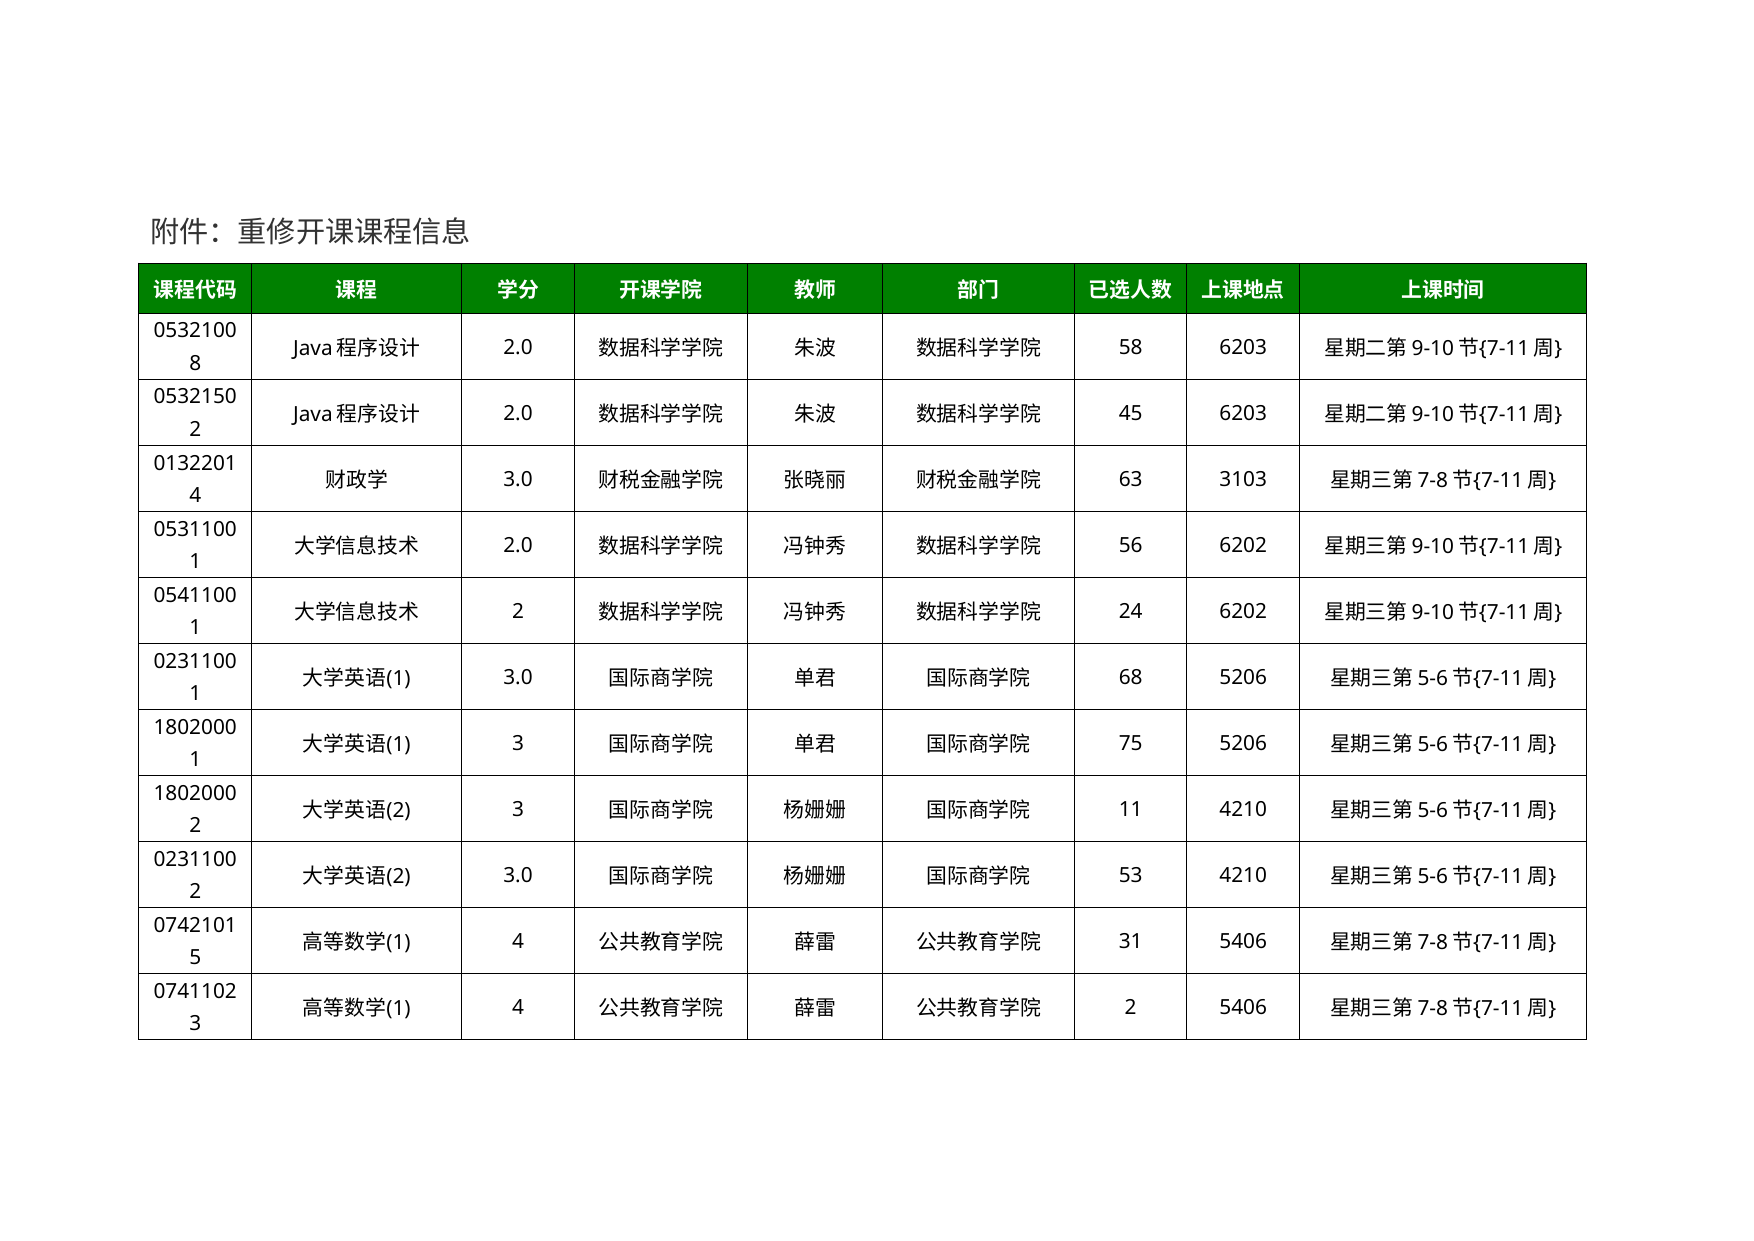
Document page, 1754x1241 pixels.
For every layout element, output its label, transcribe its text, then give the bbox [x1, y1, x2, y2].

table_cell 国际商学院 [883, 710, 1074, 775]
table_cell 02311001 [139, 644, 251, 709]
table_cell 单君 [748, 644, 882, 709]
table_cell Java程序设计 [252, 380, 461, 445]
table_cell 星期三第7-8节{7-11周} [1300, 974, 1586, 1039]
table_cell 05411001 [139, 578, 251, 643]
table_cell 星期三第7-8节{7-11周} [1300, 908, 1586, 973]
table_cell 24 [1075, 578, 1186, 643]
table_cell 星期三第5-6节{7-11周} [1300, 644, 1586, 709]
table_cell 3 [462, 710, 574, 775]
table_cell 45 [1075, 380, 1186, 445]
table_cell 2.0 [462, 314, 574, 379]
table_cell 高等数学(1) [252, 908, 461, 973]
table_cell 国际商学院 [575, 842, 747, 907]
table_cell 4 [462, 974, 574, 1039]
table_cell 张晓丽 [748, 446, 882, 511]
table_cell 18020001 [139, 710, 251, 775]
table_cell 朱波 [748, 314, 882, 379]
table_cell 星期三第5-6节{7-11周} [1300, 710, 1586, 775]
table_cell 18020002 [139, 776, 251, 841]
table_cell 5406 [1187, 908, 1299, 973]
table_cell 财税金融学院 [883, 446, 1074, 511]
table_cell 数据科学学院 [883, 314, 1074, 379]
table_cell 4210 [1187, 842, 1299, 907]
table_cell 数据科学学院 [575, 380, 747, 445]
table_cell 星期三第5-6节{7-11周} [1300, 842, 1586, 907]
table_cell 冯钟秀 [748, 512, 882, 577]
table_cell 大学英语(1) [252, 644, 461, 709]
table_cell 公共教育学院 [575, 974, 747, 1039]
table_cell 大学信息技术 [252, 578, 461, 643]
table_cell 数据科学学院 [883, 578, 1074, 643]
table_cell 大学英语(1) [252, 710, 461, 775]
table_cell 5206 [1187, 644, 1299, 709]
table_cell 星期三第9-10节{7-11周} [1300, 578, 1586, 643]
table_cell 2.0 [462, 512, 574, 577]
table_cell 3.0 [462, 644, 574, 709]
table_cell 高等数学(1) [252, 974, 461, 1039]
table_cell 数据科学学院 [575, 314, 747, 379]
table_cell 财政学 [252, 446, 461, 511]
table_header 教师 [748, 264, 882, 313]
table_header 部门 [883, 264, 1074, 313]
table_cell 31 [1075, 908, 1186, 973]
table_cell 大学英语(2) [252, 776, 461, 841]
table_cell 薛雷 [748, 908, 882, 973]
table_cell 星期二第9-10节{7-11周} [1300, 314, 1586, 379]
table_cell 6203 [1187, 314, 1299, 379]
table_cell 数据科学学院 [883, 512, 1074, 577]
table_header 已选人数 [1075, 264, 1186, 313]
table_header 课程 [252, 264, 461, 313]
table_cell 国际商学院 [883, 776, 1074, 841]
table_cell 国际商学院 [575, 776, 747, 841]
table_header 上课地点 [1187, 264, 1299, 313]
table_cell 公共教育学院 [883, 908, 1074, 973]
table_cell 杨姗姗 [748, 776, 882, 841]
table_cell 国际商学院 [575, 644, 747, 709]
table_cell 75 [1075, 710, 1186, 775]
table_cell 02311002 [139, 842, 251, 907]
text 附件：重修开课课程信息 [150, 198, 1471, 263]
table_cell 53 [1075, 842, 1186, 907]
table_cell 01322014 [139, 446, 251, 511]
table_cell 数据科学学院 [575, 578, 747, 643]
table_cell 5406 [1187, 974, 1299, 1039]
table_cell 3.0 [462, 446, 574, 511]
table_cell 星期二第9-10节{7-11周} [1300, 380, 1586, 445]
table_cell 星期三第7-8节{7-11周} [1300, 446, 1586, 511]
table_cell 冯钟秀 [748, 578, 882, 643]
table_cell 3.0 [462, 842, 574, 907]
table_header 开课学院 [575, 264, 747, 313]
table_cell 国际商学院 [575, 710, 747, 775]
table_cell 07411023 [139, 974, 251, 1039]
table_cell 3103 [1187, 446, 1299, 511]
table_cell 大学信息技术 [252, 512, 461, 577]
table_cell 公共教育学院 [575, 908, 747, 973]
table_cell 杨姗姗 [748, 842, 882, 907]
table_cell 05311001 [139, 512, 251, 577]
table_cell 2.0 [462, 380, 574, 445]
table_cell 国际商学院 [883, 842, 1074, 907]
table_header 上课时间 [1300, 264, 1586, 313]
table_cell 07421015 [139, 908, 251, 973]
table_cell 6202 [1187, 512, 1299, 577]
table_cell 薛雷 [748, 974, 882, 1039]
table_cell 朱波 [748, 380, 882, 445]
table_cell 11 [1075, 776, 1186, 841]
table_cell 大学英语(2) [252, 842, 461, 907]
table_cell 数据科学学院 [575, 512, 747, 577]
table_cell 数据科学学院 [883, 380, 1074, 445]
table_cell 公共教育学院 [883, 974, 1074, 1039]
table_cell 国际商学院 [883, 644, 1074, 709]
table_cell 星期三第9-10节{7-11周} [1300, 512, 1586, 577]
table_cell 68 [1075, 644, 1186, 709]
table_cell Java程序设计 [252, 314, 461, 379]
table_cell 2 [1075, 974, 1186, 1039]
table_cell 63 [1075, 446, 1186, 511]
table_cell 4210 [1187, 776, 1299, 841]
table_cell 财税金融学院 [575, 446, 747, 511]
table_header 学分 [462, 264, 574, 313]
table_cell 6203 [1187, 380, 1299, 445]
table_cell 3 [462, 776, 574, 841]
table_cell 05321008 [139, 314, 251, 379]
table_cell 单君 [748, 710, 882, 775]
table_cell 56 [1075, 512, 1186, 577]
table_cell 4 [462, 908, 574, 973]
table_cell 6202 [1187, 578, 1299, 643]
table_cell 58 [1075, 314, 1186, 379]
table_cell 2 [462, 578, 574, 643]
table_header 课程代码 [139, 264, 251, 313]
table_cell 星期三第5-6节{7-11周} [1300, 776, 1586, 841]
table_cell 05321502 [139, 380, 251, 445]
table_cell 5206 [1187, 710, 1299, 775]
